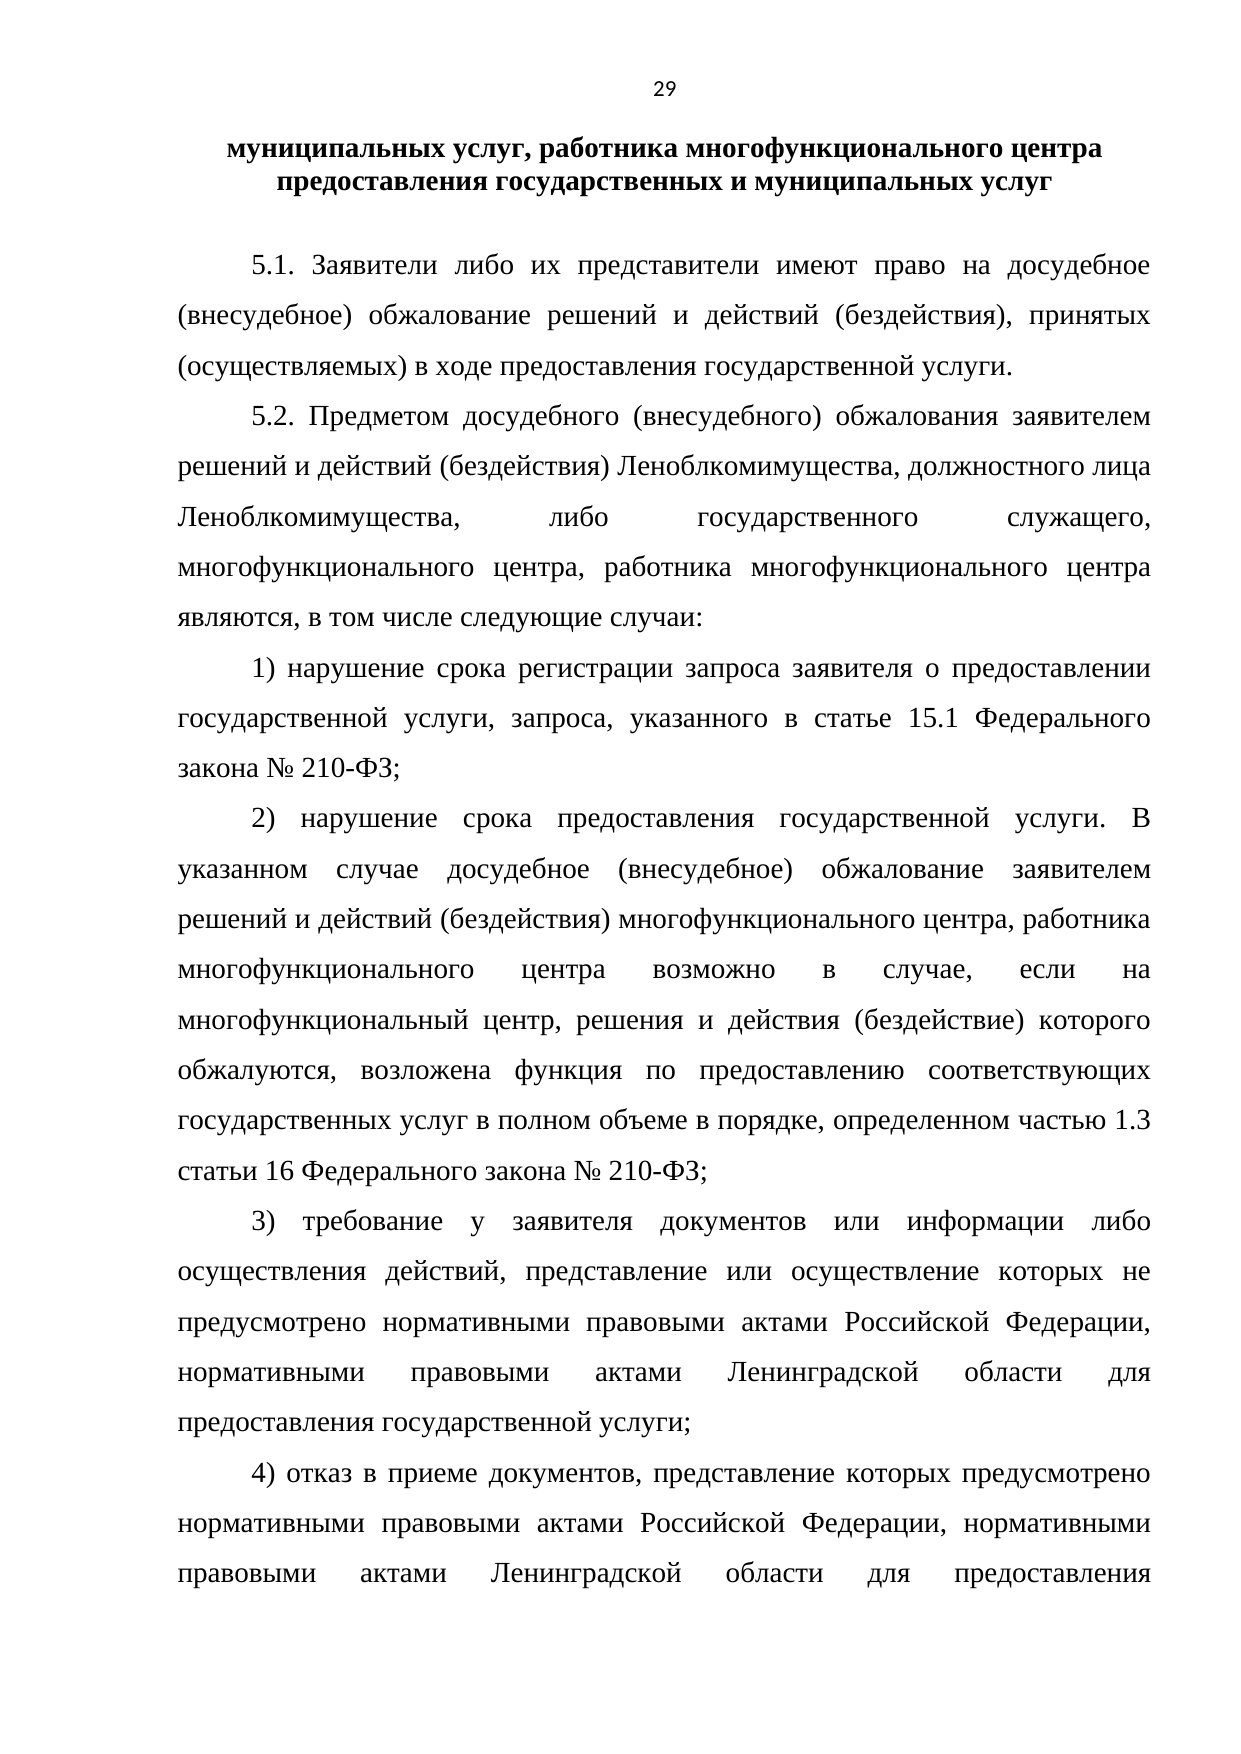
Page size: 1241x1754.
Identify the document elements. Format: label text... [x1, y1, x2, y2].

text 5.2. Предметом досудебного (внесудебного) обжалования заявителем решений и действий (бездействия) Леноблкомимущества, должностного лица Леноблкомимущества, либо государственного служащего, многофункционального центра, работника многофункционального центра являются, в том числе следующие случаи: [177, 398, 1152, 633]
text 1) нарушение срока регистрации запроса заявителя о предоставлении государственной услуги, запроса, указанного в статье 15.1 Федерального закона № 210-ФЗ; [177, 650, 1152, 784]
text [177, 1455, 1152, 1589]
text 2) нарушение срока предоставления государственной услуги. В указанном случае досудебное (внесудебное) обжалование заявителем решений и действий (бездействия) многофункционального центра, работника многофункционального центра возможно в случае, если на многофункциональный центр, решения и действия (бездействие) которого обжалуются, возложена функция по предоставлению соответствующих государственных услуг в полном объеме в порядке, определенном частью 1.3 статьи 16 Федерального закона № 210-ФЗ; [177, 801, 1152, 1186]
text 3) требование у заявителя документов или информации либо осуществления действий, представление или осуществление которых не предусмотрено нормативными правовыми актами Российской Федерации, нормативными правовыми актами Ленинградской области для предоставления государственной услуги; [177, 1203, 1152, 1438]
text 5.1. Заявители либо их представители имеют право на досудебное (внесудебное) обжалование решений и действий (бездействия), принятых (осуществляемых) в ходе предоставления государственной услуги. [177, 247, 1152, 381]
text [177, 130, 1152, 197]
